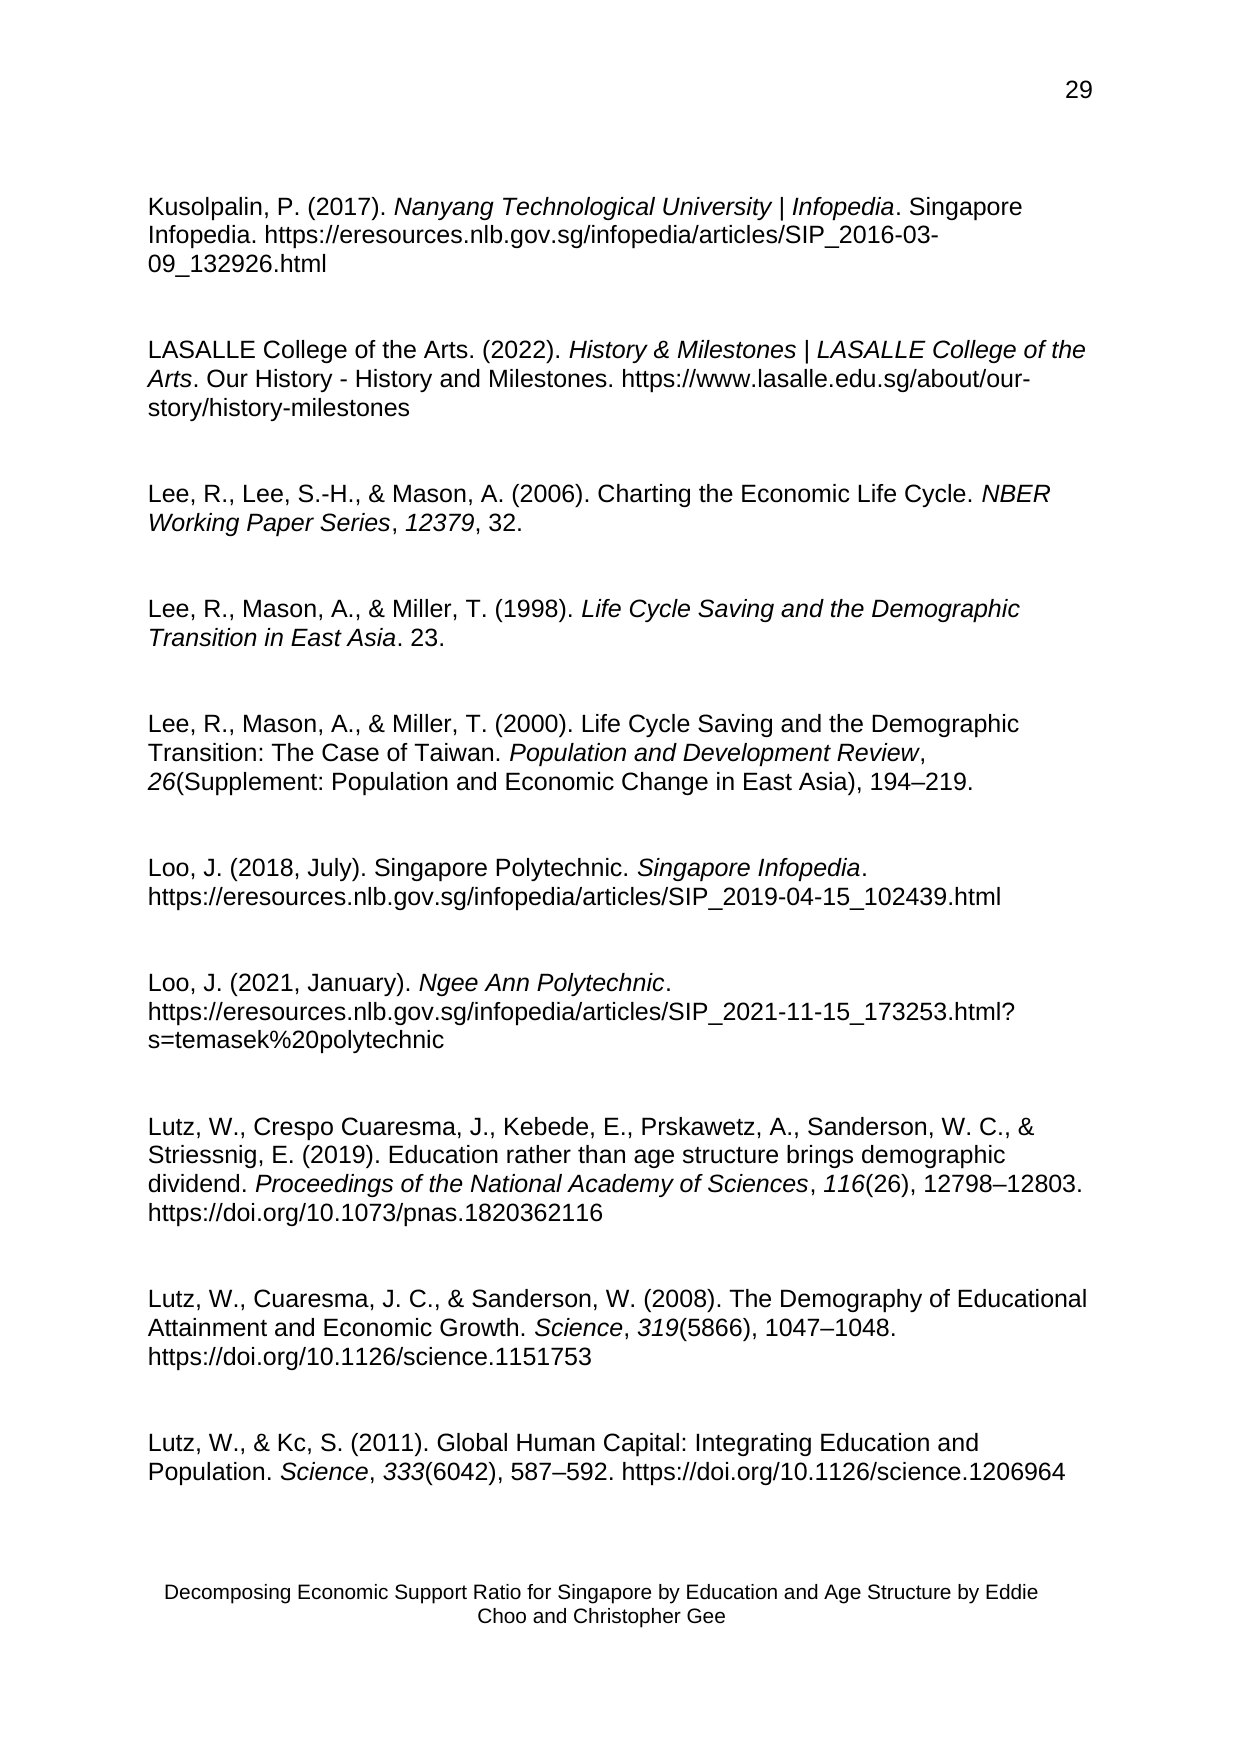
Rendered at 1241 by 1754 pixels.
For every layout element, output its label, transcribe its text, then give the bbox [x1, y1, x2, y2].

text Lee, R., Mason, A., & Miller, T. (1998). Life Cycle Saving and the Demographic Transition in East Asia. 23. [148, 594, 1093, 652]
text Kusolpalin, P. (2017). Nanyang Technological University | Infopedia. Singapore Infopedia. https://eresources.nlb.gov.sg/infopedia/articles/SIP_2016-03-09_132926.html [148, 192, 1093, 278]
text Lutz, W., Cuaresma, J. C., & Sanderson, W. (2008). The Demography of Educational Attainment and Economic Growth. Science, 319(5866), 1047–1048. https://doi.org/10.1126/science.1151753 [148, 1284, 1093, 1370]
text Lutz, W., & Kc, S. (2011). Global Human Capital: Integrating Education and Population. Science, 333(6042), 587–592. https://doi.org/10.1126/science.1206964 [148, 1428, 1093, 1485]
text Lee, R., Mason, A., & Miller, T. (2000). Life Cycle Saving and the Demographic Transition: The Case of Taiwan. Population and Development Review, 26(Supplement: Population and Economic Change in East Asia), 194–219. [148, 709, 1093, 795]
text Lutz, W., Crespo Cuaresma, J., Kebede, E., Prskawetz, A., Sanderson, W. C., & Striessnig, E. (2019). Education rather than age structure brings demographic dividend. Proceedings of the National Academy of Sciences, 116(26), 12798–12803. https://doi.org/10.1073/pnas.1820362116 [148, 1112, 1093, 1227]
text Loo, J. (2021, January). Ngee Ann Polytechnic. https://eresources.nlb.gov.sg/infopedia/articles/SIP_2021-11-15_173253.html?s=temasek%20polytechnic [148, 968, 1093, 1054]
text Lee, R., Lee, S.-H., & Mason, A. (2006). Charting the Economic Life Cycle. NBER Working Paper Series, 12379, 32. [148, 479, 1093, 537]
text Loo, J. (2018, July). Singapore Polytechnic. Singapore Infopedia. https://eresources.nlb.gov.sg/infopedia/articles/SIP_2019-04-15_102439.html [148, 853, 1093, 910]
text LASALLE College of the Arts. (2022). History & Milestones | LASALLE College of the Arts. Our History - History and Milestones. https://www.lasalle.edu.sg/about/our-story/history-milestones [148, 335, 1093, 422]
